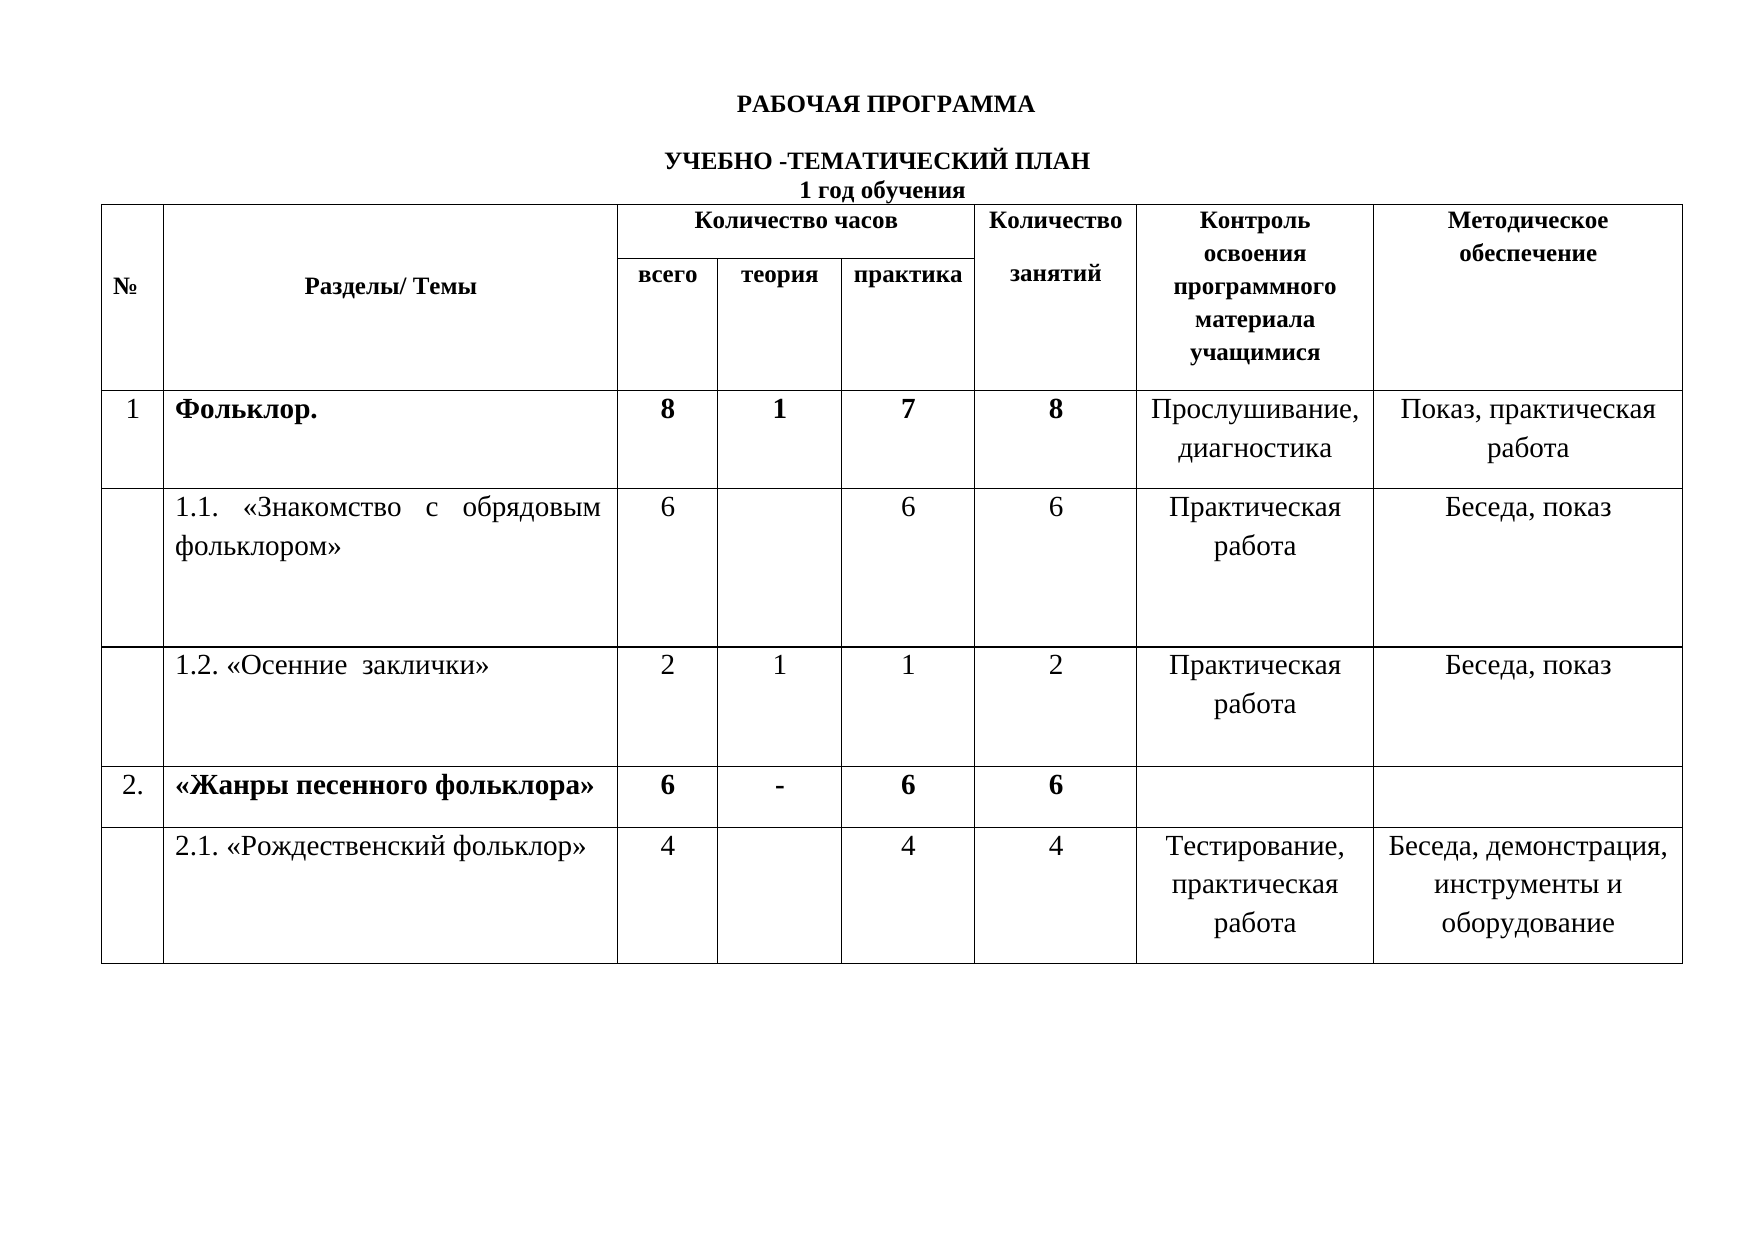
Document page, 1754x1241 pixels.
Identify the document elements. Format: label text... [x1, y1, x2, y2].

table_header Количество занятий [975, 205, 1136, 390]
table_cell 4 [618, 828, 717, 963]
text УЧЕБНО -ТЕМАТИЧЕСКИЙ ПЛАН [118, 146, 1636, 175]
table_cell - [718, 767, 841, 827]
table_cell Беседа, показ [1374, 648, 1682, 766]
table_cell [102, 489, 163, 646]
table_cell 8 [975, 391, 1136, 488]
table_cell 2 [618, 648, 717, 766]
table_cell 1.1. «Знакомство с обрядовым фольклором» [164, 489, 617, 646]
table_cell всего [618, 259, 717, 390]
table_cell практика [842, 259, 974, 390]
table_cell 6 [842, 767, 974, 827]
table_cell [718, 828, 841, 963]
table_header № [102, 205, 163, 390]
table_header Разделы/ Темы [164, 205, 617, 390]
table_cell [1137, 767, 1373, 827]
table_header Количество часов [618, 205, 974, 258]
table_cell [1137, 828, 1373, 963]
text РАБОЧАЯ ПРОГРАММА [230, 89, 1636, 117]
table_cell 8 [618, 391, 717, 488]
table_cell Показ, практическая работа [1374, 391, 1682, 488]
table_cell «Жанры песенного фольклора» [164, 767, 617, 827]
table_cell 6 [618, 489, 717, 646]
table_cell Фольклор. [164, 391, 617, 488]
table_cell Беседа, показ [1374, 489, 1682, 646]
table_cell 7 [842, 391, 974, 488]
table_cell Прослушивание, диагностика [1137, 391, 1373, 488]
table_cell 1 [718, 391, 841, 488]
table_cell [718, 489, 841, 646]
table_cell 6 [975, 767, 1136, 827]
table_cell 2. [102, 767, 163, 827]
text 1 год обучения [230, 175, 1636, 204]
table_cell 4 [842, 828, 974, 963]
table_cell теория [718, 259, 841, 390]
table_cell 6 [842, 489, 974, 646]
table_cell [102, 648, 163, 766]
table_cell Практическая работа [1137, 648, 1373, 766]
table_cell Практическая работа [1137, 489, 1373, 646]
table_header Методическое обеспечение [1374, 205, 1682, 390]
table_cell 1 [842, 648, 974, 766]
table_cell [1374, 767, 1682, 827]
table_cell 2 [975, 648, 1136, 766]
table_cell 1.2. «Осенние заклички» [164, 648, 617, 766]
table_cell [102, 828, 163, 963]
table_header Контроль освоения программного материала учащимися [1137, 205, 1373, 390]
table_cell 6 [618, 767, 717, 827]
table_cell 1 [102, 391, 163, 488]
table_cell 6 [975, 489, 1136, 646]
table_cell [1374, 828, 1682, 963]
table_cell 2.1. «Рождественский фольклор» [164, 828, 617, 963]
table_cell 1 [718, 648, 841, 766]
table_cell 4 [975, 828, 1136, 963]
